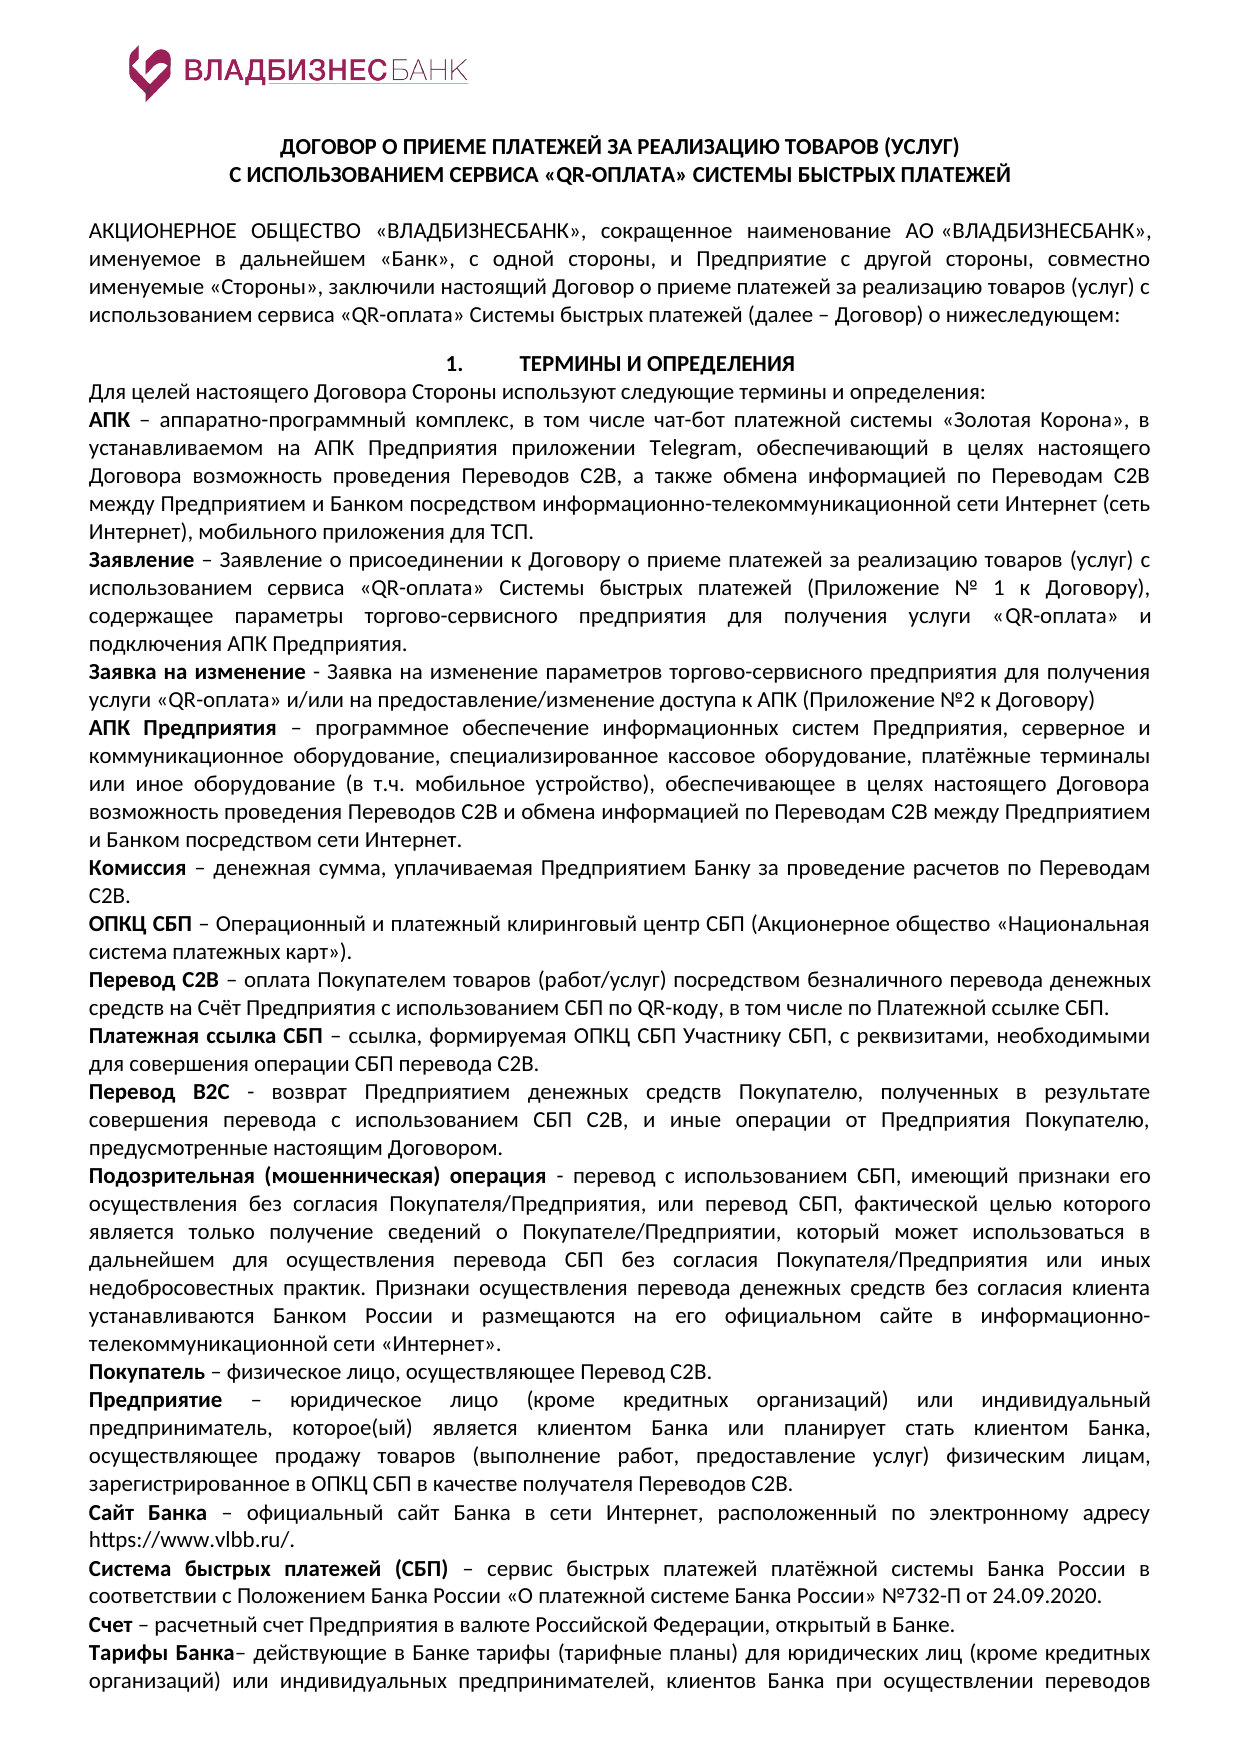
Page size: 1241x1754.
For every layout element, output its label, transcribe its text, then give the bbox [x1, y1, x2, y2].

picture [88, 44, 509, 104]
text Подозрительная (мошенническая) операция - перевод с использованием СБП, имеющий признаки его осуществления без согласия Покупателя/Предприятия, или перевод СБП, фактической целью которого является только получение сведений о Покупателе/Предприятии, который может использоваться в дальнейшем для осуществления перевода СБП без согласия Покупателя/Предприятия или иных недобросовестных практик. Признаки осуществления перевода денежных средств без согласия клиента устанавливаются Банком России и размещаются на его официальном сайте в информационно-телекоммуникационной сети «Интернет». [89, 1161, 1152, 1357]
text Платежная ссылка СБП – ссылка, формируемая ОПКЦ СБП Участнику СБП, с реквизитами, необходимыми для совершения операции СБП перевода С2В. [89, 1021, 1152, 1077]
text АПК – аппаратно-программный комплекс, в том числе чат-бот платежной системы «Золотая Корона», в устанавливаемом на АПК Предприятия приложении Telegram, обеспечивающий в целях настоящего Договора возможность проведения Переводов C2B, а также обмена информацией по Переводам C2B между Предприятием и Банком посредством информационно-телекоммуникационной сети Интернет (сеть Интернет), мобильного приложения для ТСП. [89, 405, 1152, 545]
text Заявление – Заявление о присоединении к Договору о приеме платежей за реализацию товаров (услуг) с использованием сервиса «QR-оплата» Системы быстрых платежей (Приложение № 1 к Договору), содержащее параметры торгово-сервисного предприятия для получения услуги «QR-оплата» и подключения АПК Предприятия. [89, 545, 1152, 657]
text Для целей настоящего Договора Стороны используют следующие термины и определения: [89, 377, 1152, 405]
text Система быстрых платежей (СБП) – сервис быстрых платежей платёжной системы Банка России в соответствии с Положением Банка России «О платежной системе Банка России» №732-П от 24.09.2020. [89, 1554, 1152, 1610]
list ТЕРМИНЫ И ОПРЕДЕЛЕНИЯ [89, 349, 1152, 377]
text Перевод В2С - возврат Предприятием денежных средств Покупателю, полученных в результате совершения перевода с использованием СБП С2В, и иные операции от Предприятия Покупателю, предусмотренные настоящим Договором. [89, 1077, 1152, 1161]
text Комиссия – денежная сумма, уплачиваемая Предприятием Банку за проведение расчетов по Переводам С2В. [89, 853, 1152, 909]
text Предприятие – юридическое лицо (кроме кредитных организаций) или индивидуальный предприниматель, которое(ый) является клиентом Банка или планирует стать клиентом Банка, осуществляющее продажу товаров (выполнение работ, предоставление услуг) физическим лицам, зарегистрированное в ОПКЦ СБП в качестве получателя Переводов C2B. [89, 1386, 1152, 1498]
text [89, 1638, 1152, 1694]
text ДОГОВОР О ПРИЕМЕ ПЛАТЕЖЕЙ ЗА РЕАЛИЗАЦИЮ ТОВАРОВ (УСЛУГ) [89, 132, 1152, 160]
text АПК Предприятия – программное обеспечение информационных систем Предприятия, серверное и коммуникационное оборудование, специализированное кассовое оборудование, платёжные терминалы или иное оборудование (в т.ч. мобильное устройство), обеспечивающее в целях настоящего Договора возможность проведения Переводов C2B и обмена информацией по Переводам С2B между Предприятием и Банком посредством сети Интернет. [89, 713, 1152, 853]
text Перевод C2B – оплата Покупателем товаров (работ/услуг) посредством безналичного перевода денежных средств на Счёт Предприятия с использованием СБП по QR-коду, в том числе по Платежной ссылке СБП. [89, 965, 1152, 1021]
text ОПКЦ СБП – Операционный и платежный клиринговый центр СБП (Акционерное общество «Национальная система платежных карт»). [89, 909, 1152, 965]
text Счет – расчетный счет Предприятия в валюте Российской Федерации, открытый в Банке. [89, 1610, 1152, 1638]
text Заявка на изменение - Заявка на изменение параметров торгово-сервисного предприятия для получения услуги «QR-оплата» и/или на предоставление/изменение доступа к АПК (Приложение №2 к Договору) [89, 657, 1152, 713]
text АКЦИОНЕРНОЕ ОБЩЕСТВО «ВЛАДБИЗНЕСБАНК», сокращенное наименование АО «ВЛАДБИЗНЕСБАНК», именуемое в дальнейшем «Банк», с одной стороны, и Предприятие с другой стороны, совместно именуемые «Стороны», заключили настоящий Договор о приеме платежей за реализацию товаров (услуг) с использованием сервиса «QR-оплата» Системы быстрых платежей (далее – Договор) о нижеследующем: [89, 216, 1152, 328]
text С ИСПОЛЬЗОВАНИЕМ СЕРВИСА «QR-ОПЛАТА» СИСТЕМЫ БЫСТРЫХ ПЛАТЕЖЕЙ [89, 160, 1152, 188]
text Покупатель – физическое лицо, осуществляющее Перевод С2В. [89, 1357, 1152, 1386]
text Сайт Банка – официальный сайт Банка в сети Интернет, расположенный по электронному адресу https://www.vlbb.ru/. [89, 1498, 1152, 1554]
